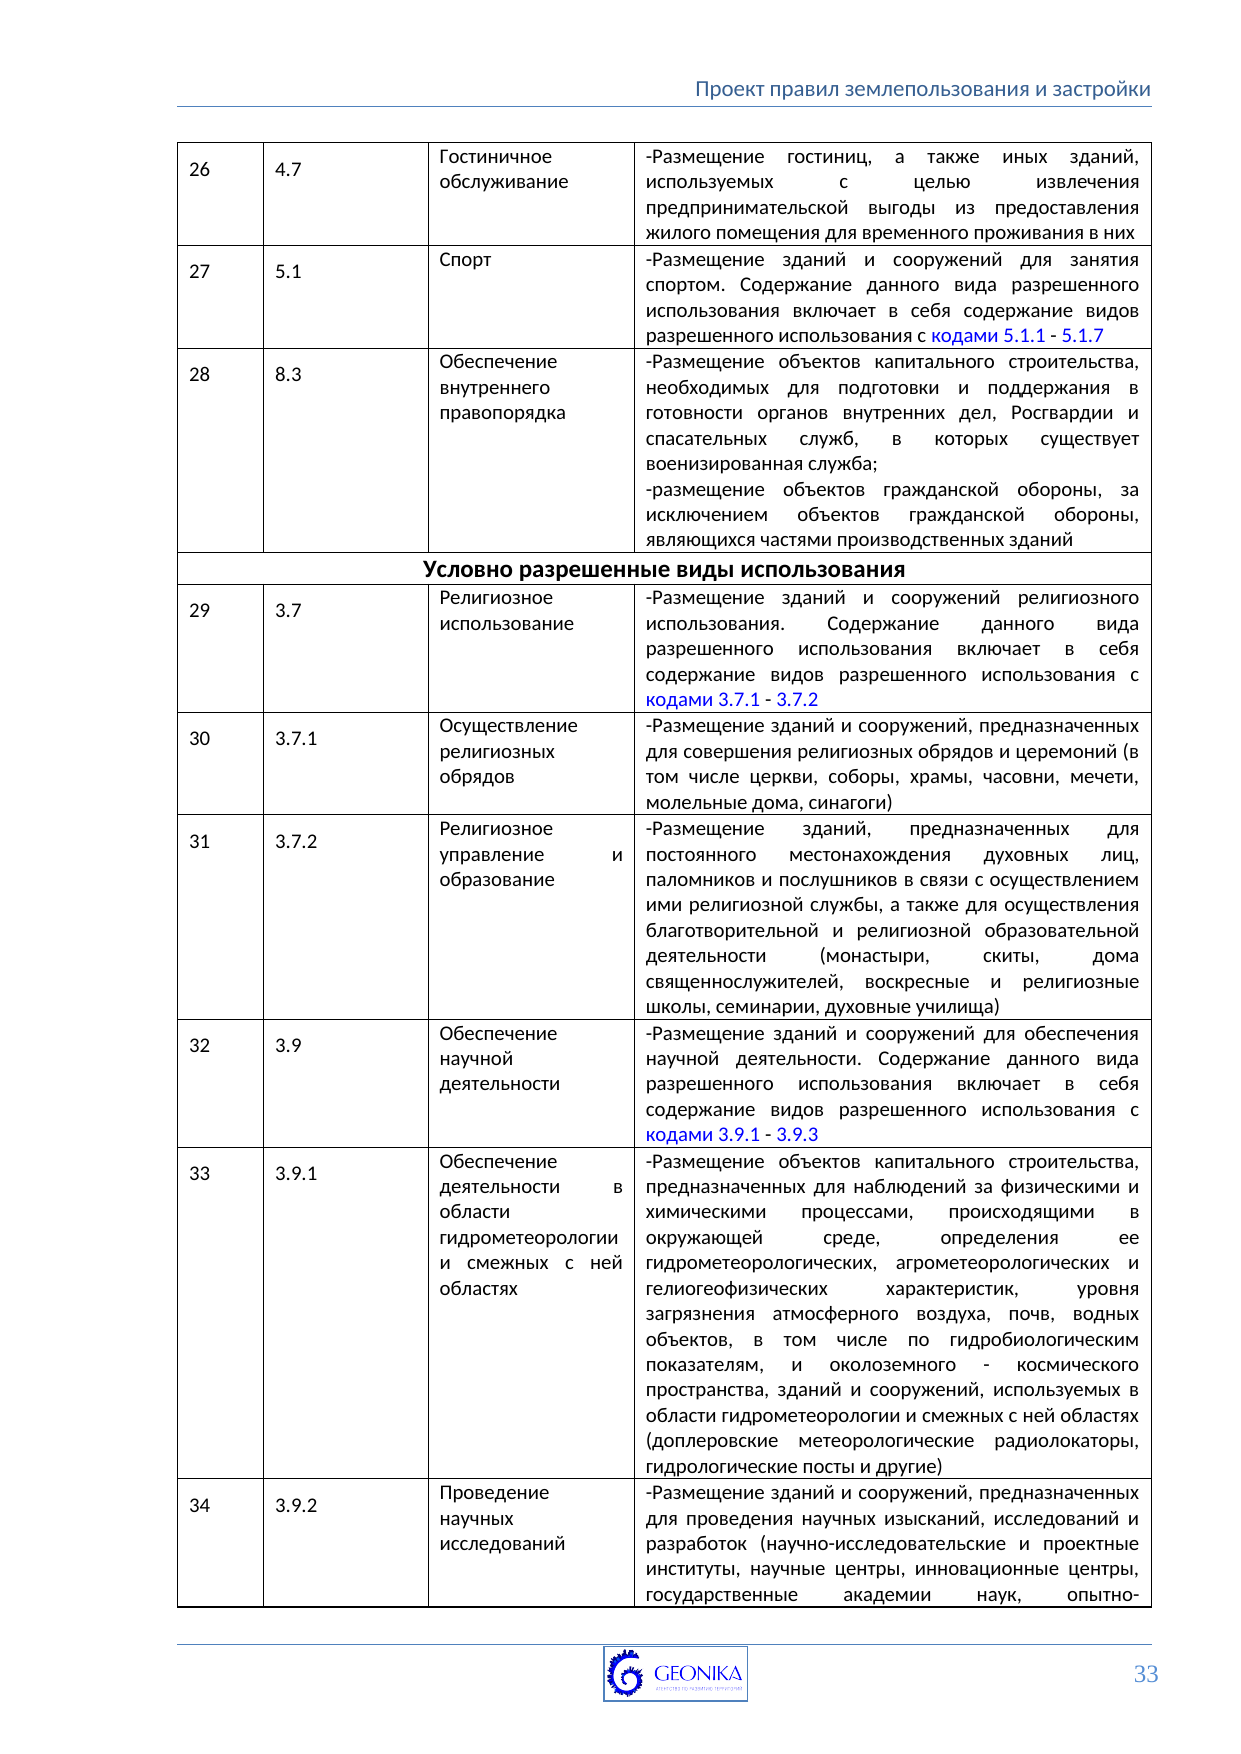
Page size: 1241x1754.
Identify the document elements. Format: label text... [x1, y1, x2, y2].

table_cell 30 [178, 713, 263, 814]
table_cell 28 [178, 349, 263, 552]
table_cell Обеспечение внутреннего правопорядка [429, 349, 634, 552]
table_cell 4.7 [264, 143, 428, 245]
table_cell 26 [178, 143, 263, 245]
table_cell Религиозное управление и образование [429, 815, 634, 1019]
table_cell -Размещение зданий и сооружений, предназначенных для совершения религиозных обрядов и церемоний (в том числе церкви, соборы, храмы, часовни, мечети, молельные дома, синагоги) [635, 713, 1151, 814]
table_cell -Размещение зданий и сооружений для обеспечения научной деятельности. Содержание данного вида разрешенного использования включает в себя содержание видов разрешенного использования с кодами 3.9.1 - 3.9.3 [635, 1020, 1151, 1147]
table_cell Осуществление религиозных обрядов [429, 713, 634, 814]
table_cell Религиозное использование [429, 585, 634, 712]
table_cell Гостиничное обслуживание [429, 143, 634, 245]
table_cell -Размещение гостиниц, а также иных зданий, используемых с целью извлечения предпринимательской выгоды из предоставления жилого помещения для временного проживания в них [635, 143, 1151, 245]
table_cell 33 [178, 1148, 263, 1478]
table_cell 34 [178, 1479, 263, 1606]
table_cell 32 [178, 1020, 263, 1147]
table_cell 3.9.1 [264, 1148, 428, 1478]
table_cell 3.7.1 [264, 713, 428, 814]
table_cell 8.3 [264, 349, 428, 552]
table_cell 31 [178, 815, 263, 1019]
table_cell 3.9 [264, 1020, 428, 1147]
table_cell 29 [178, 585, 263, 712]
table_cell 27 [178, 246, 263, 348]
table_cell 5.1 [264, 246, 428, 348]
table_cell -Размещение объектов капитального строительства, необходимых для подготовки и поддержания в готовности органов внутренних дел, Росгвардии и спасательных служб, в которых существует военизированная служба; -размещение объектов гражданской обороны, за исключением объектов гражданской обороны, являющихся частями производственных зданий [635, 349, 1151, 552]
picture [605, 1647, 747, 1700]
table_cell -Размещение объектов капитального строительства, предназначенных для наблюдений за физическими и химическими процессами, происходящими в окружающей среде, определения ее гидрометеорологических, агрометеорологических и гелиогеофизических характеристик, уровня загрязнения атмосферного воздуха, почв, водных объектов, в том числе по гидробиологическим показателям, и околоземного - космического пространства, зданий и сооружений, используемых в области гидрометеорологии и смежных с ней областях (доплеровские метеорологические радиолокаторы, гидрологические посты и другие) [635, 1148, 1151, 1478]
table_cell Спорт [429, 246, 634, 348]
table_cell 3.9.2 [264, 1479, 428, 1606]
table_cell -Размещение зданий, предназначенных для постоянного местонахождения духовных лиц, паломников и послушников в связи с осуществлением ими религиозной службы, а также для осуществления благотворительной и религиозной образовательной деятельности (монастыри, скиты, дома священнослужителей, воскресные и религиозные школы, семинарии, духовные училища) [635, 815, 1151, 1019]
table_cell -Размещение зданий и сооружений религиозного использования. Содержание данного вида разрешенного использования включает в себя содержание видов разрешенного использования с кодами 3.7.1 - 3.7.2 [635, 585, 1151, 712]
table_cell Обеспечение деятельности в области гидрометеорологии и смежных с ней областях [429, 1148, 634, 1478]
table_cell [429, 1479, 634, 1606]
table_cell Условно разрешенные виды использования [178, 553, 1151, 583]
table_cell 3.7.2 [264, 815, 428, 1019]
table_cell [635, 1479, 1151, 1606]
table_cell Обеспечение научной деятельности [429, 1020, 634, 1147]
table_cell -Размещение зданий и сооружений для занятия спортом. Содержание данного вида разрешенного использования включает в себя содержание видов разрешенного использования с кодами 5.1.1 - 5.1.7 [635, 246, 1151, 348]
table_cell 3.7 [264, 585, 428, 712]
